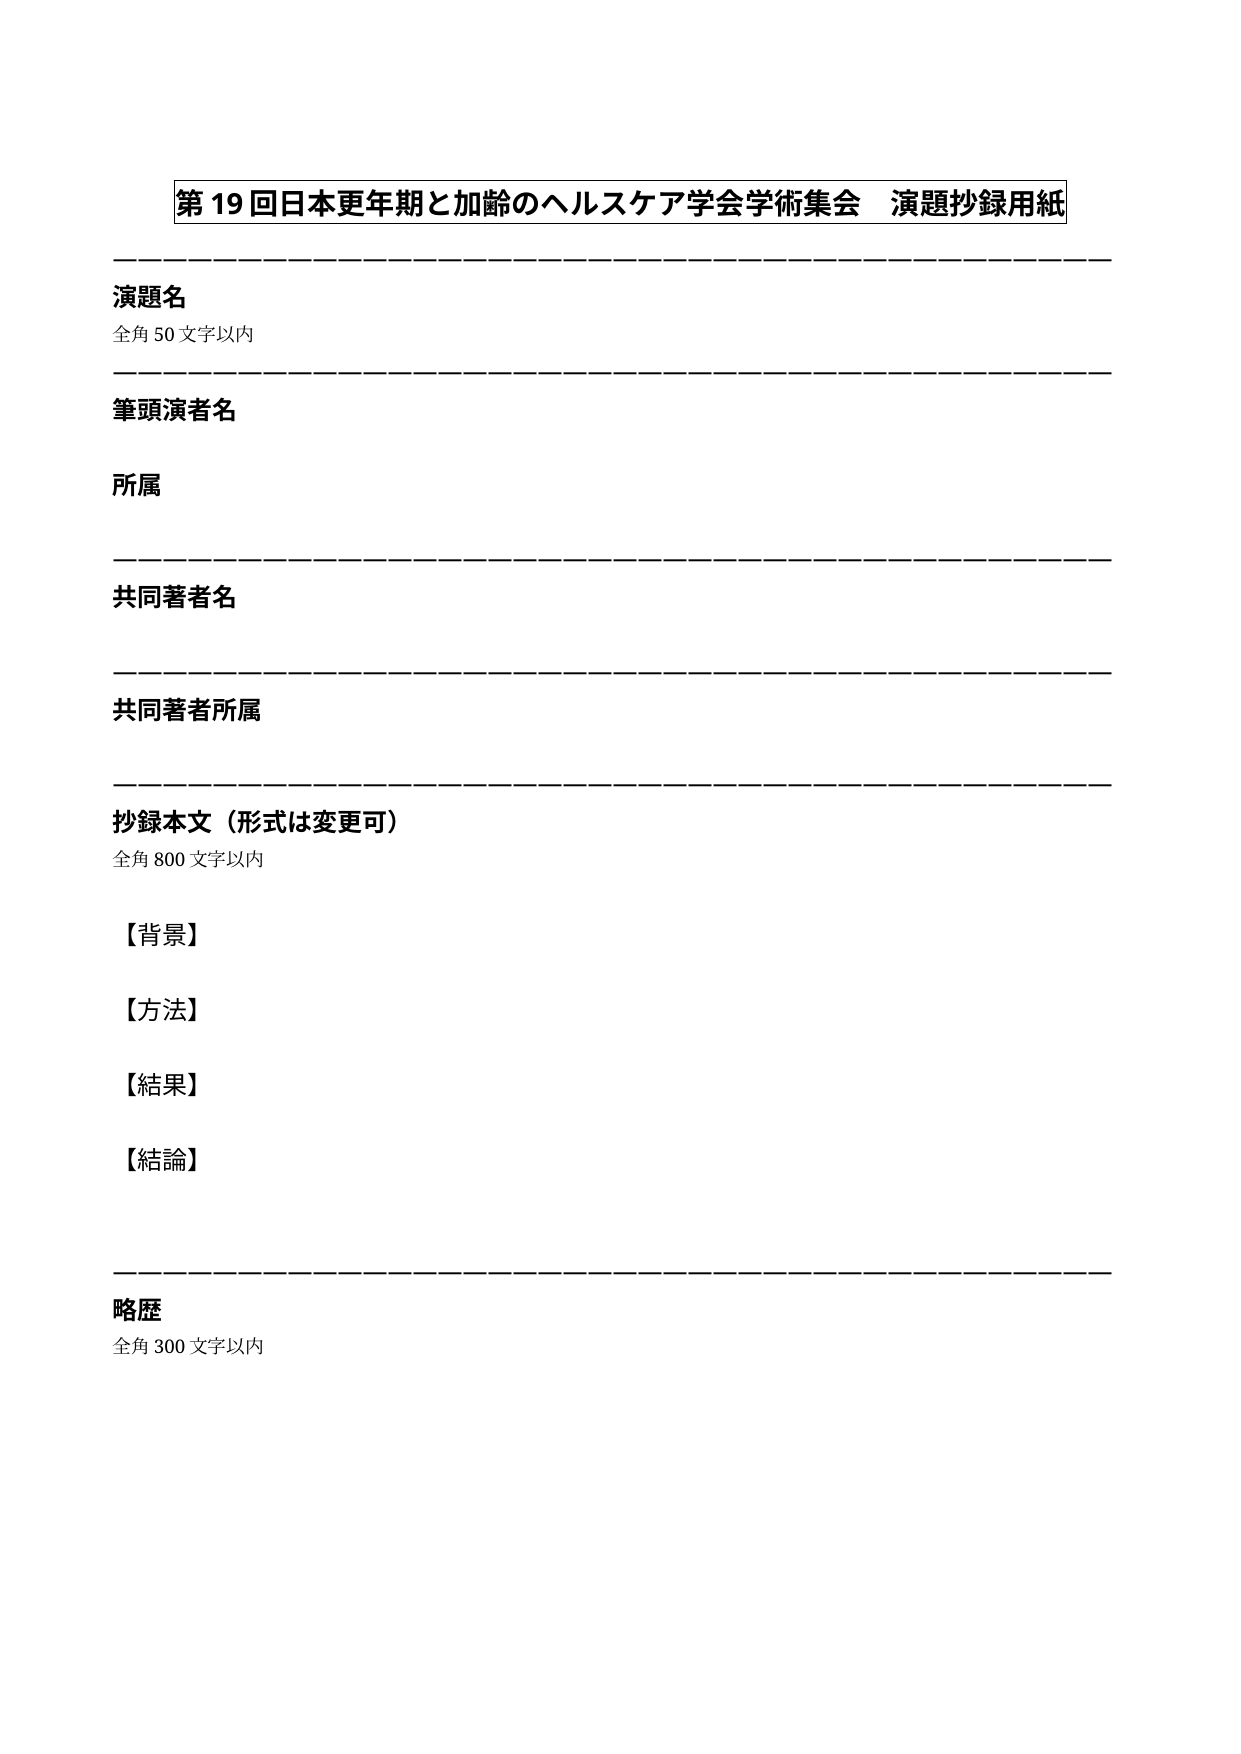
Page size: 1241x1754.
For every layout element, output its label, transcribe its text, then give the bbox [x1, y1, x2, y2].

text 共同著者名 [112, 577, 1128, 614]
text 全角800文字以内 [112, 839, 1128, 877]
text ―――――――――――――――――――――――――――――――――――――――― [112, 539, 1128, 577]
text ―――――――――――――――――――――――――――――――――――――――― [112, 652, 1128, 689]
text ――――――――――――――――――――――――――――――――――――――――略歴 [112, 1252, 1128, 1327]
text 筆頭演者名 [112, 389, 1128, 427]
text 全角50文字以内 [112, 314, 1128, 352]
text 共同著者所属 [112, 689, 1128, 727]
text 【方法】 [112, 989, 1128, 1027]
text 所属 [112, 464, 1128, 502]
text ―――――――――――――――――――――――――――――――――――――――― [112, 239, 1128, 277]
text 演題名 [112, 277, 1128, 314]
text 第19回日本更年期と加齢のヘルスケア学会学術集会 演題抄録用紙 [112, 164, 1128, 239]
text 抄録本文（形式は変更可） [112, 802, 1128, 839]
text 全角300文字以内 [112, 1327, 1128, 1364]
text ―――――――――――――――――――――――――――――――――――――――― [112, 764, 1128, 802]
text 【結論】 [112, 1139, 1128, 1177]
text 【背景】 [112, 914, 1128, 952]
text 【結果】 [112, 1064, 1128, 1102]
text ―――――――――――――――――――――――――――――――――――――――― [112, 352, 1128, 389]
